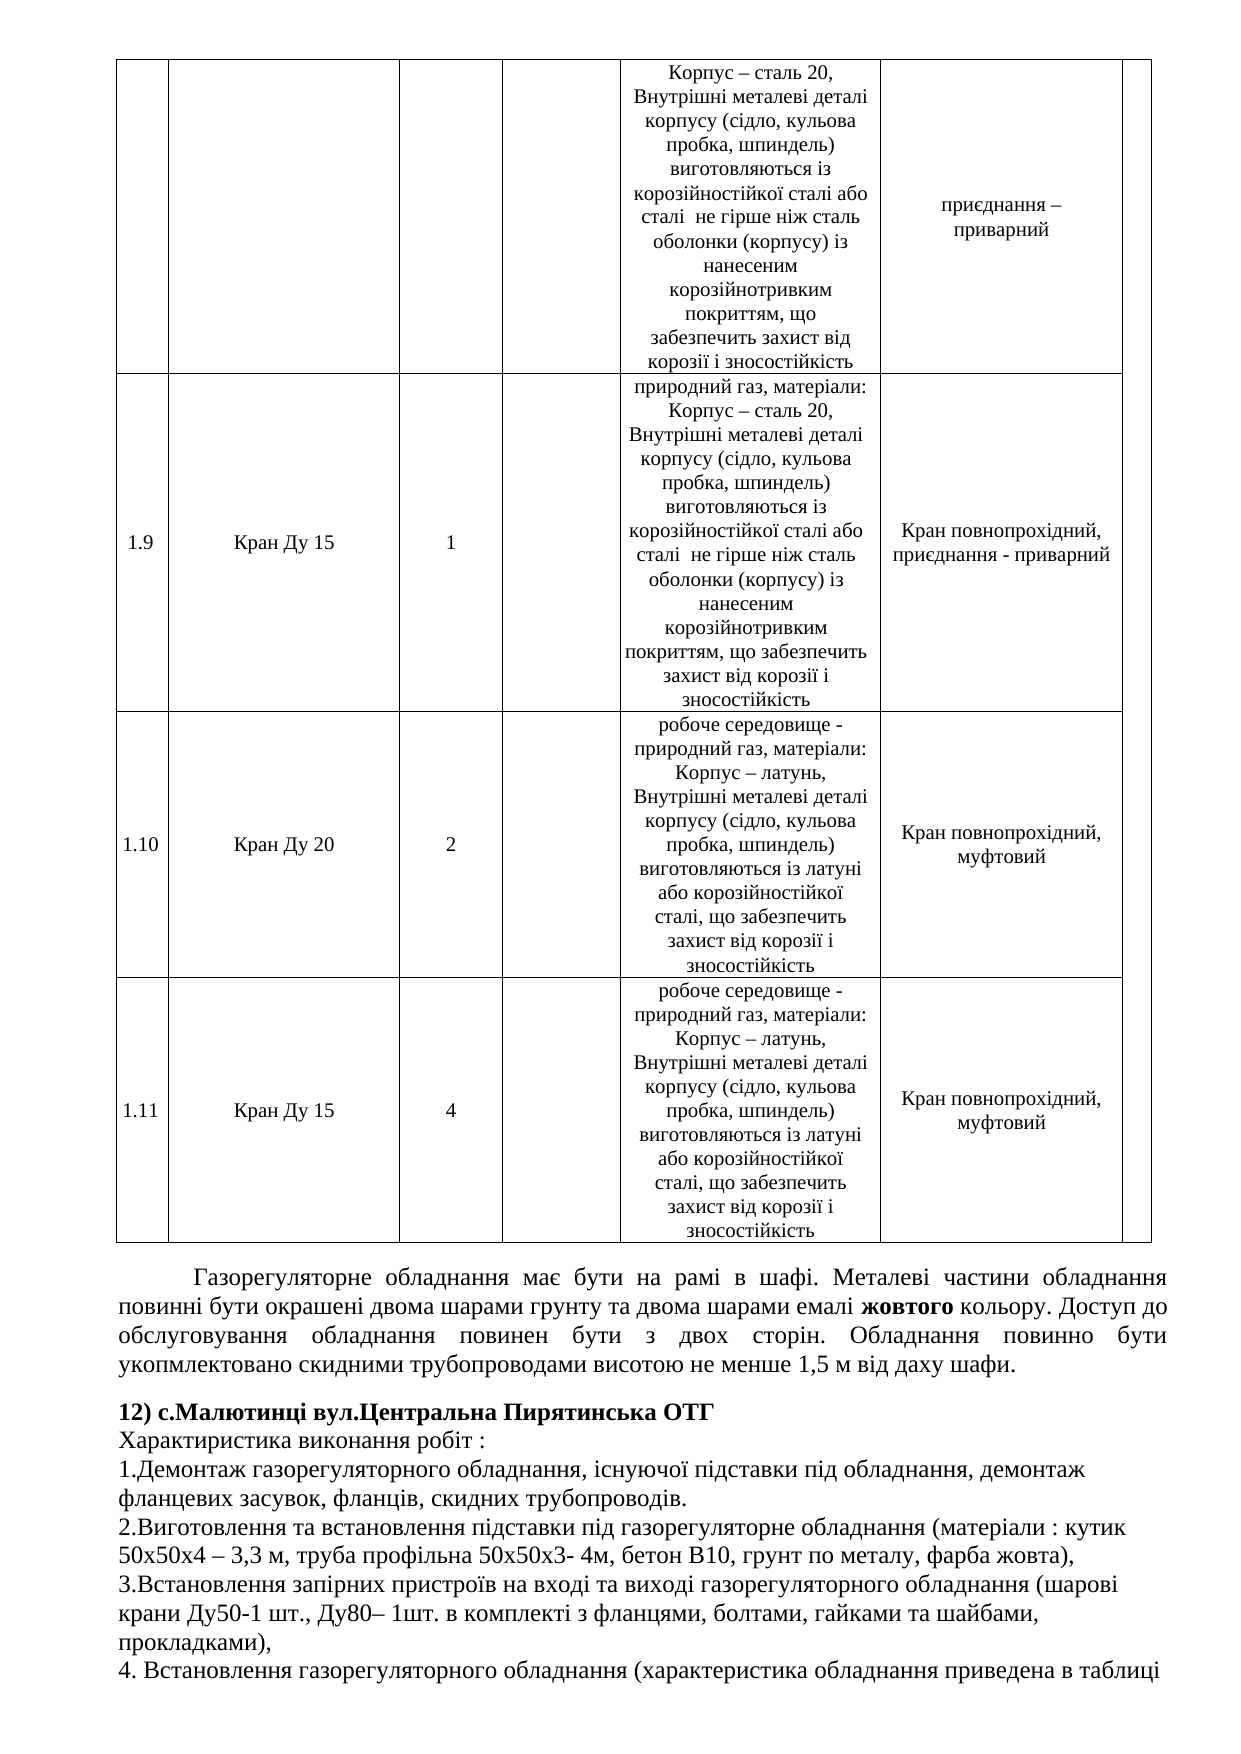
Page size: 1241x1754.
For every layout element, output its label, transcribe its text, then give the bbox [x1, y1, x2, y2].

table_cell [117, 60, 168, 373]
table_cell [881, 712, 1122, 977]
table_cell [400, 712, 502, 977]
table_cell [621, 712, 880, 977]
text 3.Встановлення запірних пристроїв на вході та виході газорегуляторного обладнання (шарові крани Ду50-1 шт., Ду80– 1шт. в комплекті з фланцями, болтами, гайками та шайбами, прокладками), [118, 1569, 1181, 1655]
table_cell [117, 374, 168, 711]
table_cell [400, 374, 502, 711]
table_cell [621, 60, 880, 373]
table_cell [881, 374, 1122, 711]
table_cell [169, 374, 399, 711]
text 2.Виготовлення та встановлення підставки під газорегуляторне обладнання (матеріали : кутик 50х50х4 – 3,3 м, труба профільна 50х50х3- 4м, бетон В10, грунт по металу, фарба жовта), [118, 1512, 1181, 1569]
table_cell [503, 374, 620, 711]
text Характиристика виконання робіт : [118, 1425, 1181, 1454]
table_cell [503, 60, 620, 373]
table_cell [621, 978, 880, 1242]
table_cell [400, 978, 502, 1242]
text Газорегуляторне обладнання має бути на рамі в шафі. Металеві частини обладнання повинні бути окрашені двома шарами грунту та двома шарами емалі жовтого кольору. Доступ до обслуговування обладнання повинен бути з двох сторін. Обладнання повинно бути укопмлектовано скидними трубопроводами висотою не менше 1,5 м від даху шафи. [118, 1262, 1168, 1377]
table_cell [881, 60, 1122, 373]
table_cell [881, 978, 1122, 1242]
text 12) с.Малютинці вул.Центральна Пирятинська ОТГ [118, 1397, 1181, 1425]
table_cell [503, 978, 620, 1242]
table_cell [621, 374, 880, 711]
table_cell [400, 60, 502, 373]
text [118, 1655, 1181, 1684]
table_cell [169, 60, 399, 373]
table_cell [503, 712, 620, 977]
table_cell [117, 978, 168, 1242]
text 1.Демонтаж газорегуляторного обладнання, існуючої підставки під обладнання, демонтаж фланцевих засувок, фланців, скидних трубопроводів. [118, 1454, 1181, 1512]
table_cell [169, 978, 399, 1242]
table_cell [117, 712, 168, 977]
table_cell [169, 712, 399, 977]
